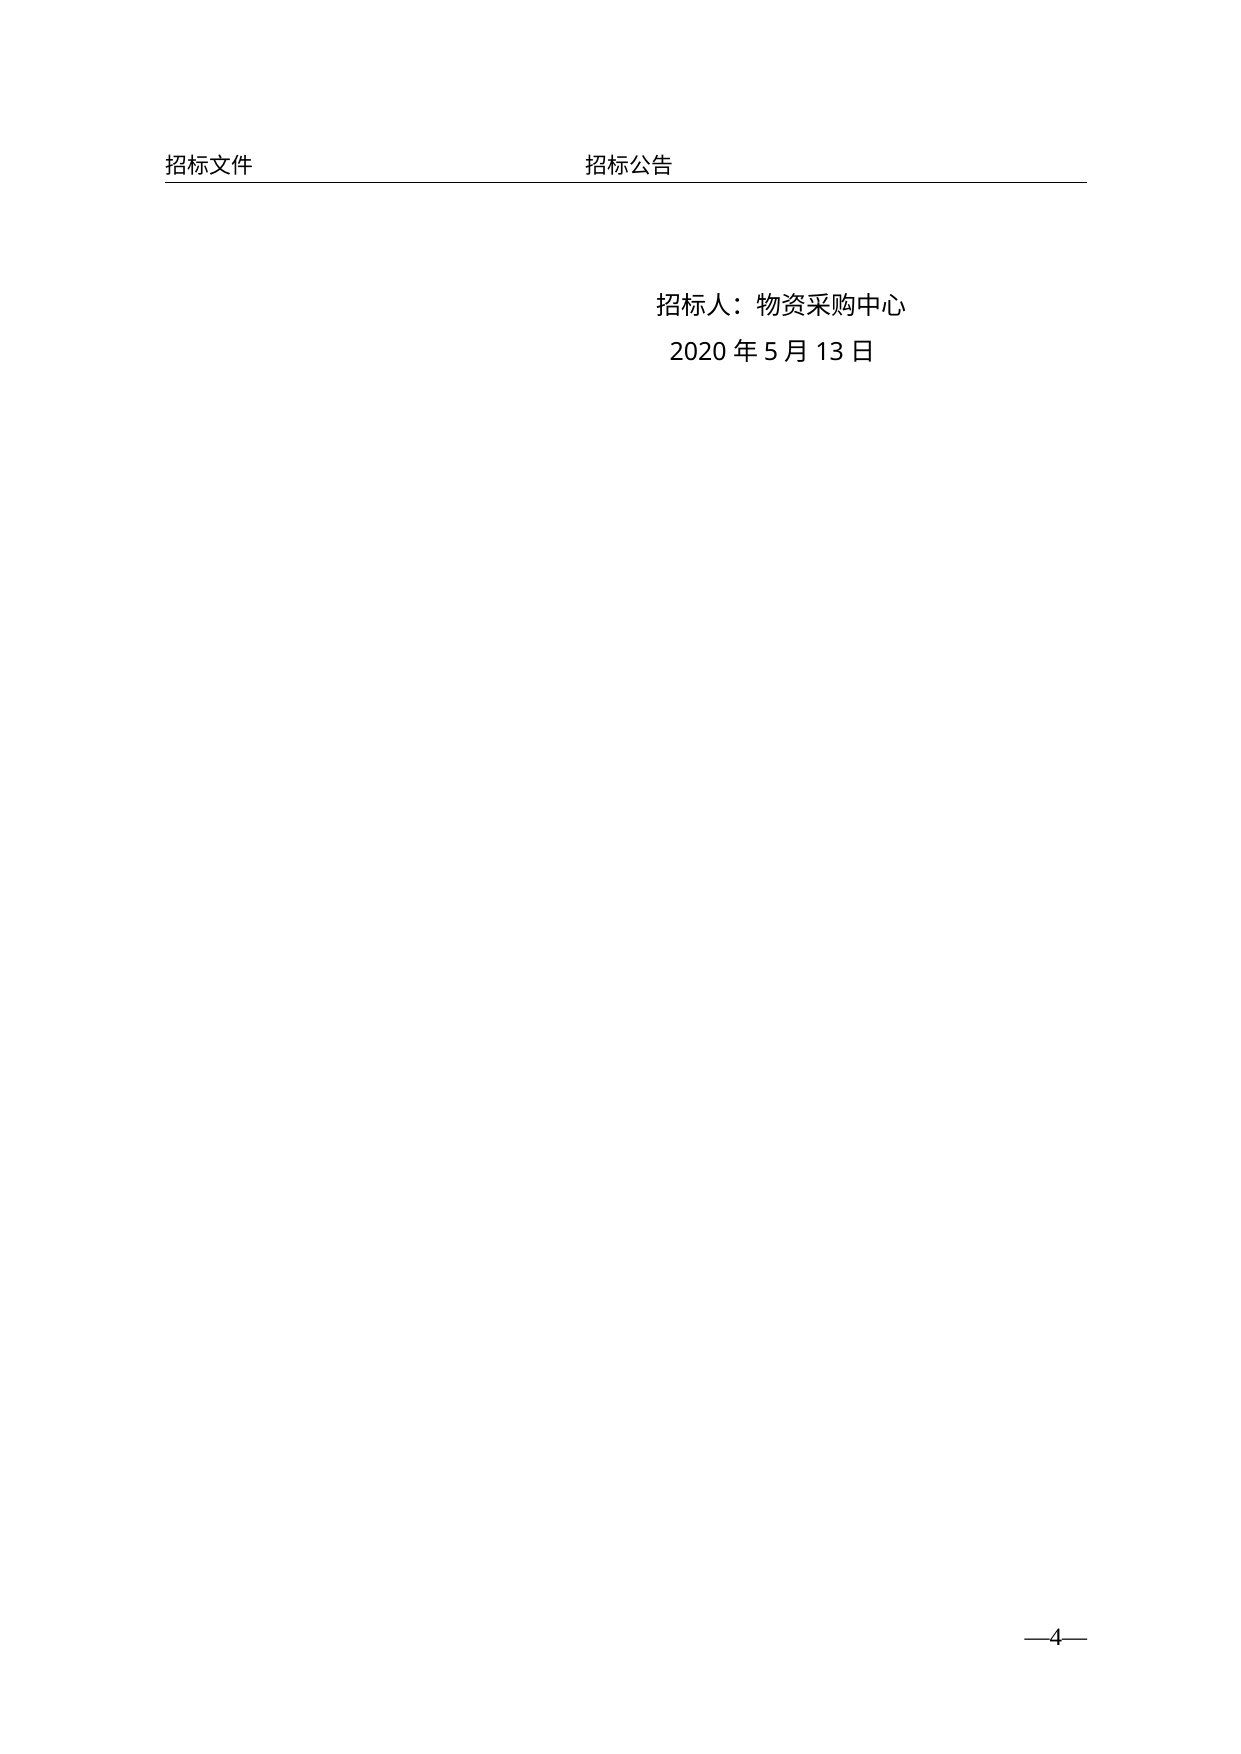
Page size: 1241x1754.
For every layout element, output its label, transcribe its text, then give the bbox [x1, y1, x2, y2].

text 招标人：物资采购中心 [657, 278, 1081, 323]
text 2020 年 5 月 13 日 [663, 323, 1081, 369]
